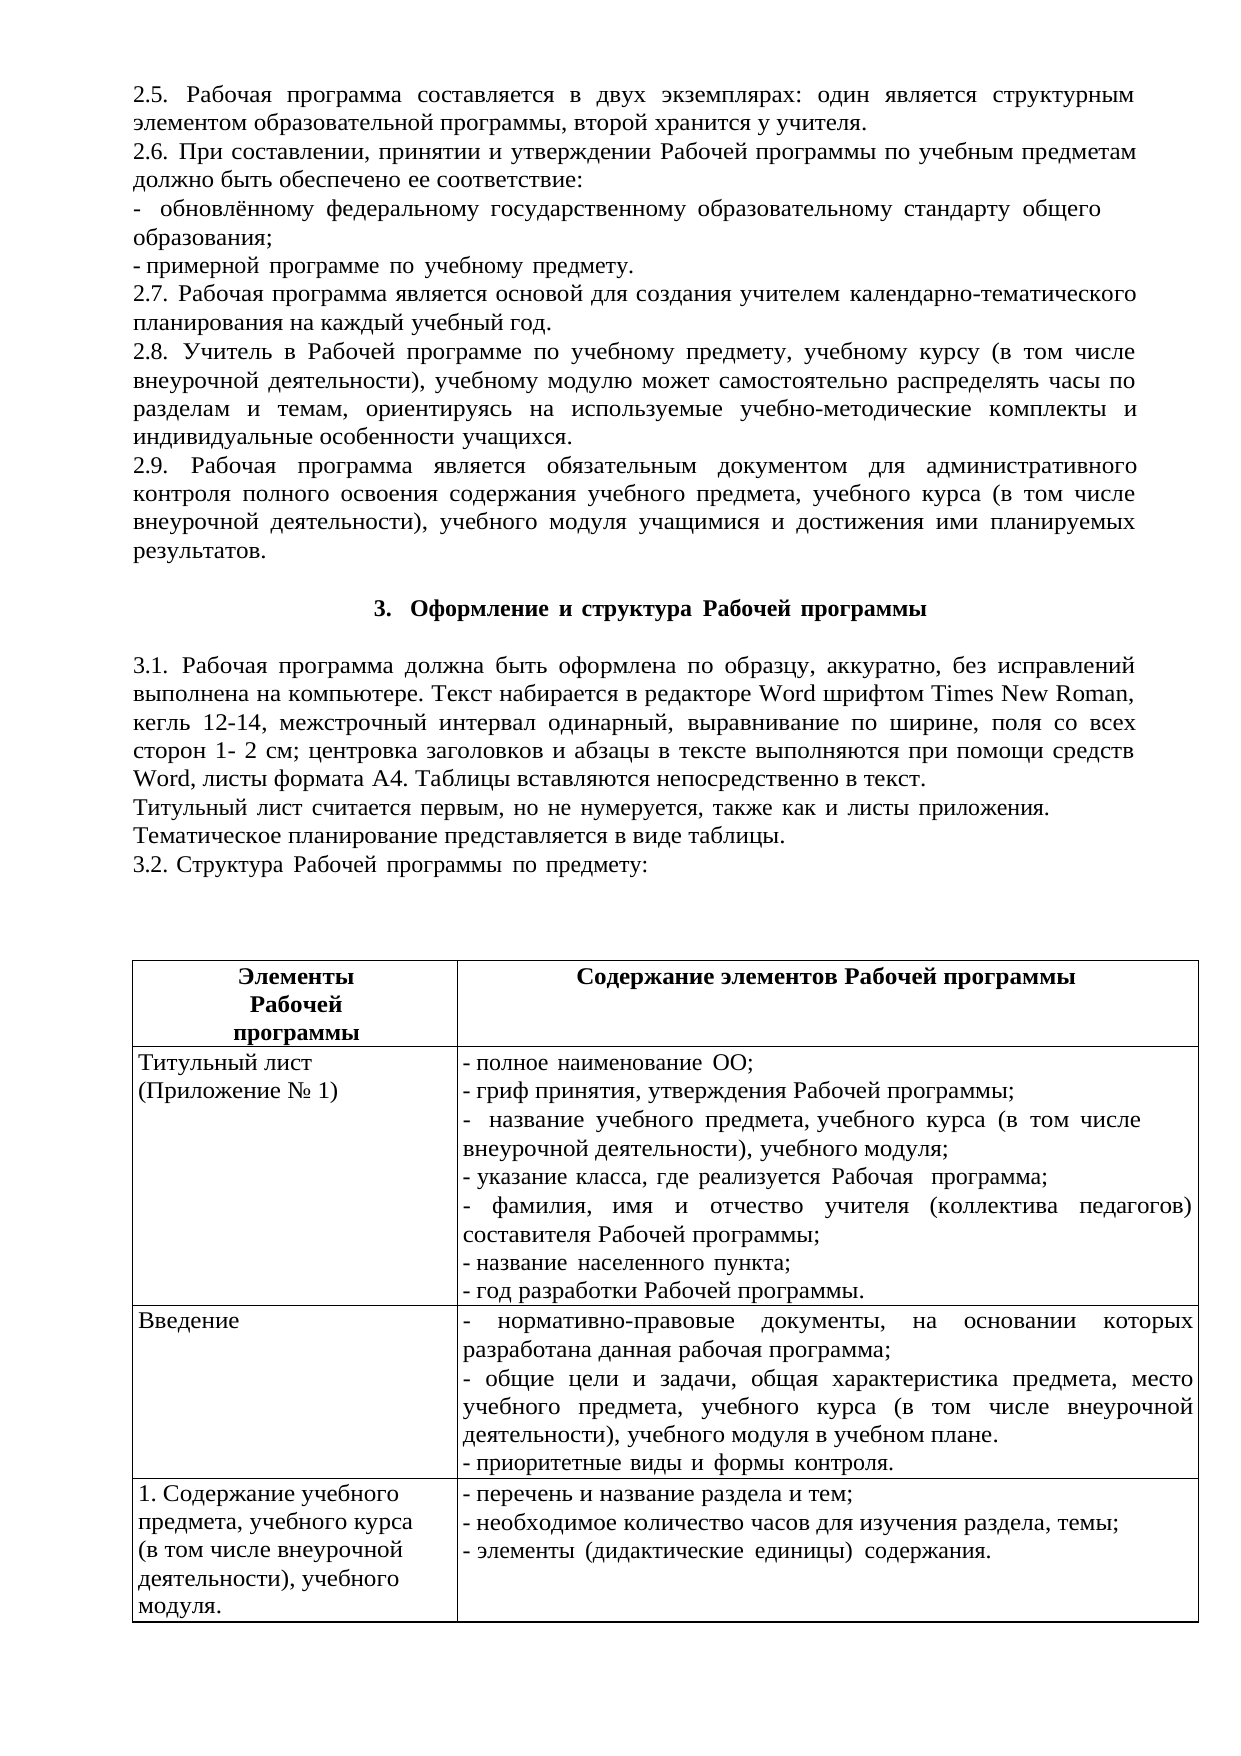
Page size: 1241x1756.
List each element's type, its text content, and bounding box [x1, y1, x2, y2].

list Рабочая программа должна быть оформлена по образцу, аккуратно, без исправлений выполнена на компьютере. Текст набирается в редакторе Word шрифтом Times New Roman, кегль 12-14, межстрочный интервал одинарный, выравнивание по ширине, поля со всех сторон 1- 2 см; центровка заголовков и абзацы в тексте выполняются при помощи средств Word, листы формата А4. Таблицы вставляются непосредственно в текст. [133, 651, 1136, 792]
list Структура Рабочей программы по предмету: [133, 851, 1223, 877]
list Рабочая программа составляется в двух экземплярах: один является структурным элементом образовательной программы, второй хранится у учителя. [133, 79, 1134, 136]
text Титульный лист считается первым, но не нумеруется, также как и листы приложения. Тематическое планирование представляется в виде таблицы. [133, 793, 1051, 849]
list При составлении, принятии и утверждении Рабочей программы по учебным предметам должно быть обеспечено ее соответствие: [133, 137, 1136, 193]
list примерной программе по учебному предмету. [133, 252, 1223, 279]
list Рабочая программа является обязательным документом для административного контроля полного освоения содержания учебного предмета, учебного курса (в том числе внеурочной деятельности), учебного модуля учащимися и достижения ими планируемых результатов. [133, 451, 1137, 563]
table_cell перечень и название раздела и тем; необходимое количество часов для изучения раздела, темы; элементы (дидактические единицы) содержания. [458, 1479, 1198, 1621]
table_cell 1. Содержание учебного предмета, учебного курса (в том числе внеурочной деятельности), учебного модуля. [133, 1479, 457, 1621]
list Рабочая программа является основой для создания учителем календарно-тематического планирования на каждый учебный год. [133, 279, 1137, 336]
table_cell нормативно-правовые документы, на основании которых разработана данная рабочая программа; общие цели и задачи, общая характеристика предмета, место учебного предмета, учебного курса (в том числе внеурочной деятельности), учебного модуля в учебном плане. приоритетные виды и формы контроля. [458, 1306, 1198, 1478]
list Учитель в Рабочей программе по учебному предмету, учебному курсу (в том числе внеурочной деятельности), учебному модулю может самостоятельно распределять часы по разделам и темам, ориентируясь на используемые учебно-методические комплекты и индивидуальные особенности учащихся. [133, 337, 1137, 450]
table_header Элементы Рабочей программы [133, 961, 457, 1046]
table_cell полное наименование ОО; гриф принятия, утверждения Рабочей программы; название учебного предмета, учебного курса (в том числе внеурочной деятельности), учебного модуля; указание класса, где реализуется Рабочая программа; фамилия, имя и отчество учителя (коллектива педагогов) составителя Рабочей программы; название населенного пункта; год разработки Рабочей программы. [458, 1047, 1198, 1305]
table_cell Титульный лист (Приложение № 1) [133, 1047, 457, 1305]
table_cell Введение [133, 1306, 457, 1478]
subtitle Оформление и структура Рабочей программы [374, 594, 1223, 621]
table_header Содержание элементов Рабочей программы [458, 961, 1198, 1046]
list обновлённому федеральному государственному образовательному стандарту общего образования; [133, 194, 1137, 250]
